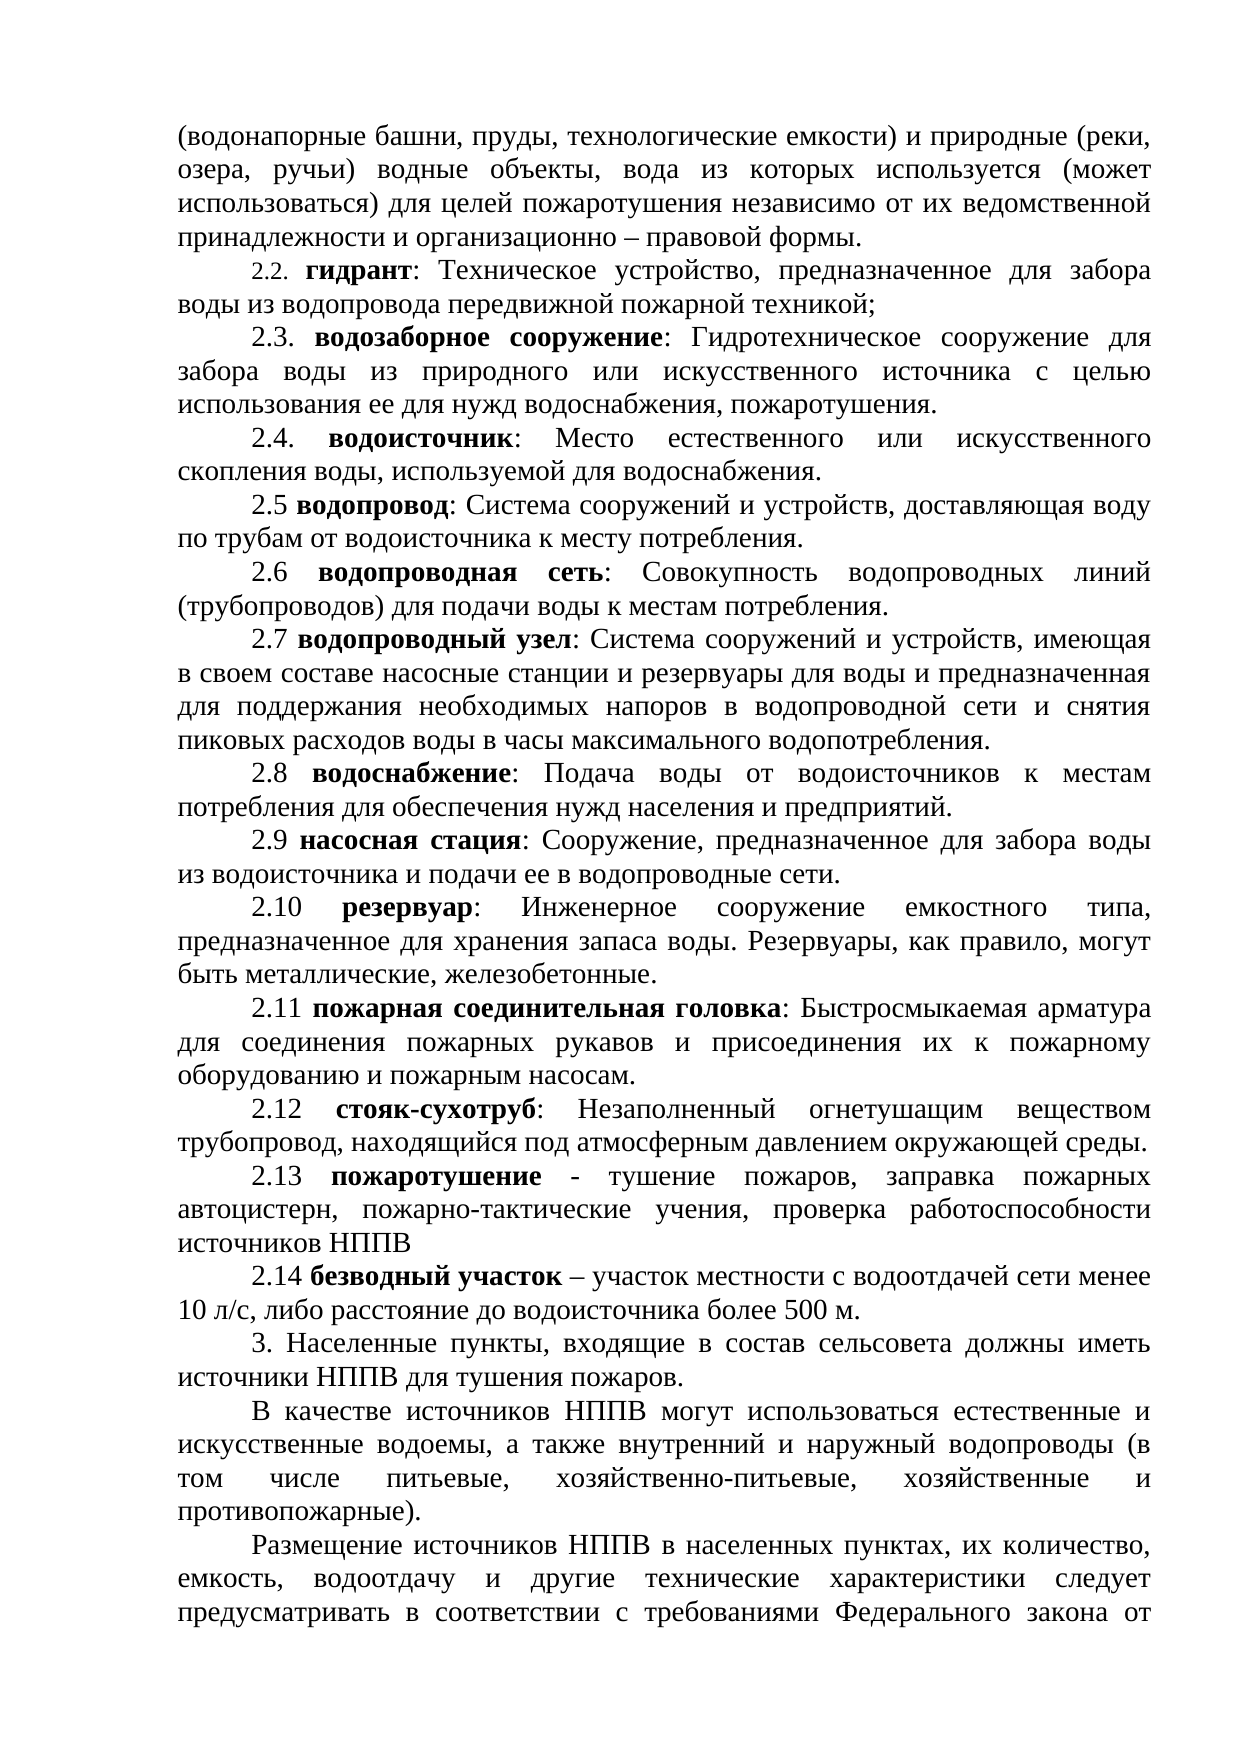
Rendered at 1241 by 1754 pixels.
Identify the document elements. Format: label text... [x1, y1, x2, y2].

text 2.3. водозаборное сооружение: Гидротехническое сооружение для забора воды из природного или искусственного источника с целью использования ее для нужд водоснабжения, пожаротушения. [177, 319, 1152, 420]
text 2.12 стояк-сухотруб: Незаполненный огнетушащим веществом трубопровод, находящийся под атмосферным давлением окружающей среды. [177, 1091, 1152, 1158]
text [177, 1527, 1152, 1627]
text 2.11 пожарная соединительная головка: Быстросмыкаемая арматура для соединения пожарных рукавов и присоединения их к пожарному оборудованию и пожарным насосам. [177, 990, 1152, 1091]
text 2.13 пожаротушение - тушение пожаров, заправка пожарных автоцистерн, пожарно-тактические учения, проверка работоспособности источников НППВ [177, 1158, 1152, 1258]
text В качестве источников НППВ могут использоваться естественные и искусственные водоемы, а также внутренний и наружный водопроводы (в том числе питьевые, хозяйственно-питьевые, хозяйственные и противопожарные). [177, 1393, 1152, 1527]
text 2.14 безводный участок – участок местности с водоотдачей сети менее 10 л/с, либо расстояние до водоисточника более 500 м. [177, 1258, 1152, 1326]
text 2.5 водопровод: Система сооружений и устройств, доставляющая воду по трубам от водоисточника к месту потребления. [177, 487, 1152, 554]
text 2.6 водопроводная сеть: Совокупность водопроводных линий (трубопроводов) для подачи воды к местам потребления. [177, 554, 1152, 621]
text 2.7 водопроводный узел: Система сооружений и устройств, имеющая в своем составе насосные станции и резервуары для воды и предназначенная для поддержания необходимых напоров в водопроводной сети и снятия пиковых расходов воды в часы максимального водопотребления. [177, 621, 1152, 755]
text 2.8 водоснабжение: Подача воды от водоисточников к местам потребления для обеспечения нужд населения и предприятий. [177, 755, 1152, 822]
text 3. Населенные пункты, входящие в состав сельсовета должны иметь источники НППВ для тушения пожаров. [177, 1326, 1152, 1393]
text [177, 118, 1152, 252]
text 2.9 насосная стация: Сооружение, предназначенное для забора воды из водоисточника и подачи ее в водопроводные сети. [177, 822, 1152, 889]
text 2.2. гидрант: Техническое устройство, предназначенное для забора воды из водопровода передвижной пожарной техникой; [177, 252, 1152, 319]
text 2.4. водоисточник: Место естественного или искусственного скопления воды, используемой для водоснабжения. [177, 420, 1152, 487]
text 2.10 резервуар: Инженерное сооружение емкостного типа, предназначенное для хранения запаса воды. Резервуары, как правило, могут быть металлические, железобетонные. [177, 889, 1152, 990]
